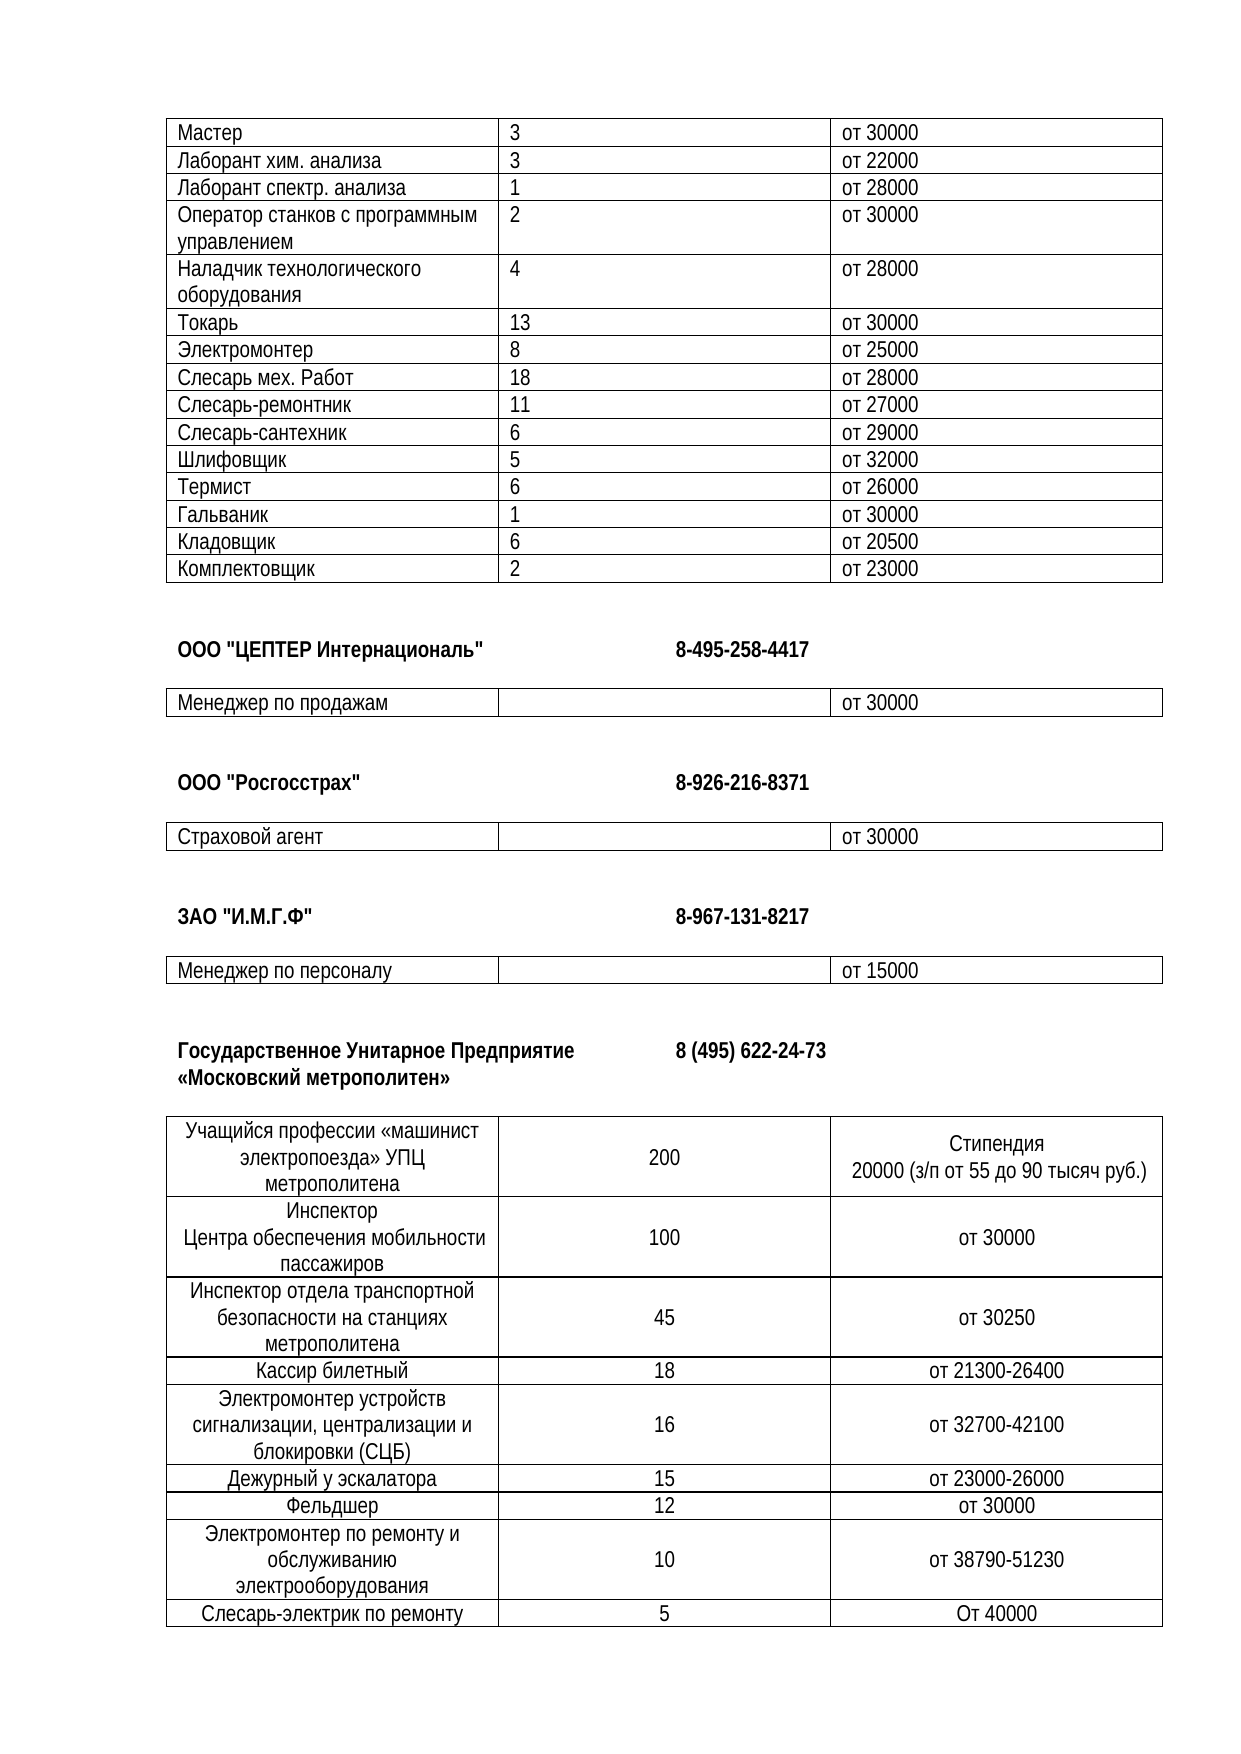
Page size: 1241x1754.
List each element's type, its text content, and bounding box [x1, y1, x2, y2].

table_cell Лаборант хим. анализа [167, 147, 498, 173]
table_cell 18 [499, 364, 830, 390]
table_cell от 30000 [831, 309, 1162, 335]
table_cell 2 [499, 555, 830, 582]
table_cell от 30000 [831, 1493, 1162, 1519]
table_cell 2 [499, 201, 830, 254]
table_cell Термист [167, 473, 498, 499]
table_cell от 30250 [831, 1278, 1162, 1356]
table_header Страховой агент [167, 823, 498, 849]
table_cell от 23000 [831, 555, 1162, 582]
table_header от 30000 [831, 689, 1162, 716]
table_cell 5 [499, 1600, 830, 1626]
table_cell от 20500 [831, 528, 1162, 554]
table_cell от 30000 [831, 501, 1162, 527]
table_header Менеджер по продажам [167, 689, 498, 716]
table_cell от 21300-26400 [831, 1358, 1162, 1384]
table_cell Наладчик технологического оборудования [167, 255, 498, 308]
table_cell от 22000 [831, 147, 1162, 173]
table_header [499, 823, 830, 849]
table_cell от 29000 [831, 419, 1162, 445]
table_cell Кладовщик [167, 528, 498, 554]
table_header ЗАО "И.М.Г.Ф" [166, 877, 664, 929]
table_cell 11 [499, 391, 830, 417]
table_cell 6 [499, 473, 830, 499]
table_cell Электромонтер [167, 336, 498, 363]
table_cell 100 [499, 1197, 830, 1276]
table_header ООО "ЦЕПТЕР Интернациональ" [166, 609, 664, 662]
table_header Государственное Унитарное Предприятие «Московский метрополитен» [166, 1011, 664, 1090]
table_header [499, 957, 830, 983]
table_cell Слесарь-сантехник [167, 419, 498, 445]
table_header 8-967-131-8217 [664, 877, 1163, 929]
table_header Стипендия 20000 (з/п от 55 до 90 тысяч руб.) [831, 1117, 1162, 1196]
table_cell 6 [499, 528, 830, 554]
table_cell 5 [499, 446, 830, 472]
table_cell 3 [499, 147, 830, 173]
table_cell 4 [499, 255, 830, 308]
table_cell Оператор станков с программным управлением [167, 201, 498, 254]
table_cell 8 [499, 336, 830, 363]
table_cell Лаборант спектр. анализа [167, 174, 498, 200]
table_cell 3 [499, 119, 830, 146]
table_cell от 27000 [831, 391, 1162, 417]
table_cell от 28000 [831, 174, 1162, 200]
table_header 8-926-216-8371 [664, 743, 1163, 796]
table_cell 16 [499, 1385, 830, 1464]
table_cell Токарь [167, 309, 498, 335]
table_cell Электромонтер устройств сигнализации, централизации и блокировки (СЦБ) [167, 1385, 498, 1464]
table_cell Инспектор Центра обеспечения мобильности пассажиров [167, 1197, 498, 1276]
table_header 8 (495) 622-24-73 [664, 1011, 1163, 1090]
table_cell От 40000 [831, 1600, 1162, 1626]
table_cell от 32000 [831, 446, 1162, 472]
table_cell 1 [499, 501, 830, 527]
table_cell Инспектор отдела транспортной безопасности на станциях метрополитена [167, 1278, 498, 1356]
table_cell 15 [499, 1465, 830, 1491]
table_cell 10 [499, 1520, 830, 1599]
table_cell Шлифовщик [167, 446, 498, 472]
table_cell от 32700-42100 [831, 1385, 1162, 1464]
table_cell от 30000 [831, 1197, 1162, 1276]
table_cell Фельдшер [167, 1493, 498, 1519]
table_cell от 25000 [831, 336, 1162, 363]
table_header от 15000 [831, 957, 1162, 983]
table_cell от 38790-51230 [831, 1520, 1162, 1599]
table_cell Слесарь мех. Работ [167, 364, 498, 390]
table_header от 30000 [831, 823, 1162, 849]
table_cell 12 [499, 1493, 830, 1519]
table_header Учащийся профессии «машинист электропоезда» УПЦ метрополитена [167, 1117, 498, 1196]
table_cell 13 [499, 309, 830, 335]
table_cell Гальваник [167, 501, 498, 527]
table_cell от 30000 [831, 119, 1162, 146]
table_cell Мастер [167, 119, 498, 146]
table_header 200 [499, 1117, 830, 1196]
table_cell от 30000 [831, 201, 1162, 254]
table_cell Электромонтер по ремонту и обслуживанию электрооборудования [167, 1520, 498, 1599]
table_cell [167, 1600, 498, 1626]
table_cell 45 [499, 1278, 830, 1356]
table_cell от 28000 [831, 255, 1162, 308]
table_header ООО "Росгосстрах" [166, 743, 664, 796]
table_cell от 26000 [831, 473, 1162, 499]
table_header [499, 689, 830, 716]
table_cell Кассир билетный [167, 1358, 498, 1384]
table_cell 18 [499, 1358, 830, 1384]
table_cell Комплектовщик [167, 555, 498, 582]
table_cell 6 [499, 419, 830, 445]
table_cell Дежурный у эскалатора [167, 1465, 498, 1491]
table_cell 1 [499, 174, 830, 200]
table_cell от 23000-26000 [831, 1465, 1162, 1491]
table_cell от 28000 [831, 364, 1162, 390]
table_header 8-495-258-4417 [664, 609, 1163, 662]
table_cell Слесарь-ремонтник [167, 391, 498, 417]
table_header Менеджер по персоналу [167, 957, 498, 983]
